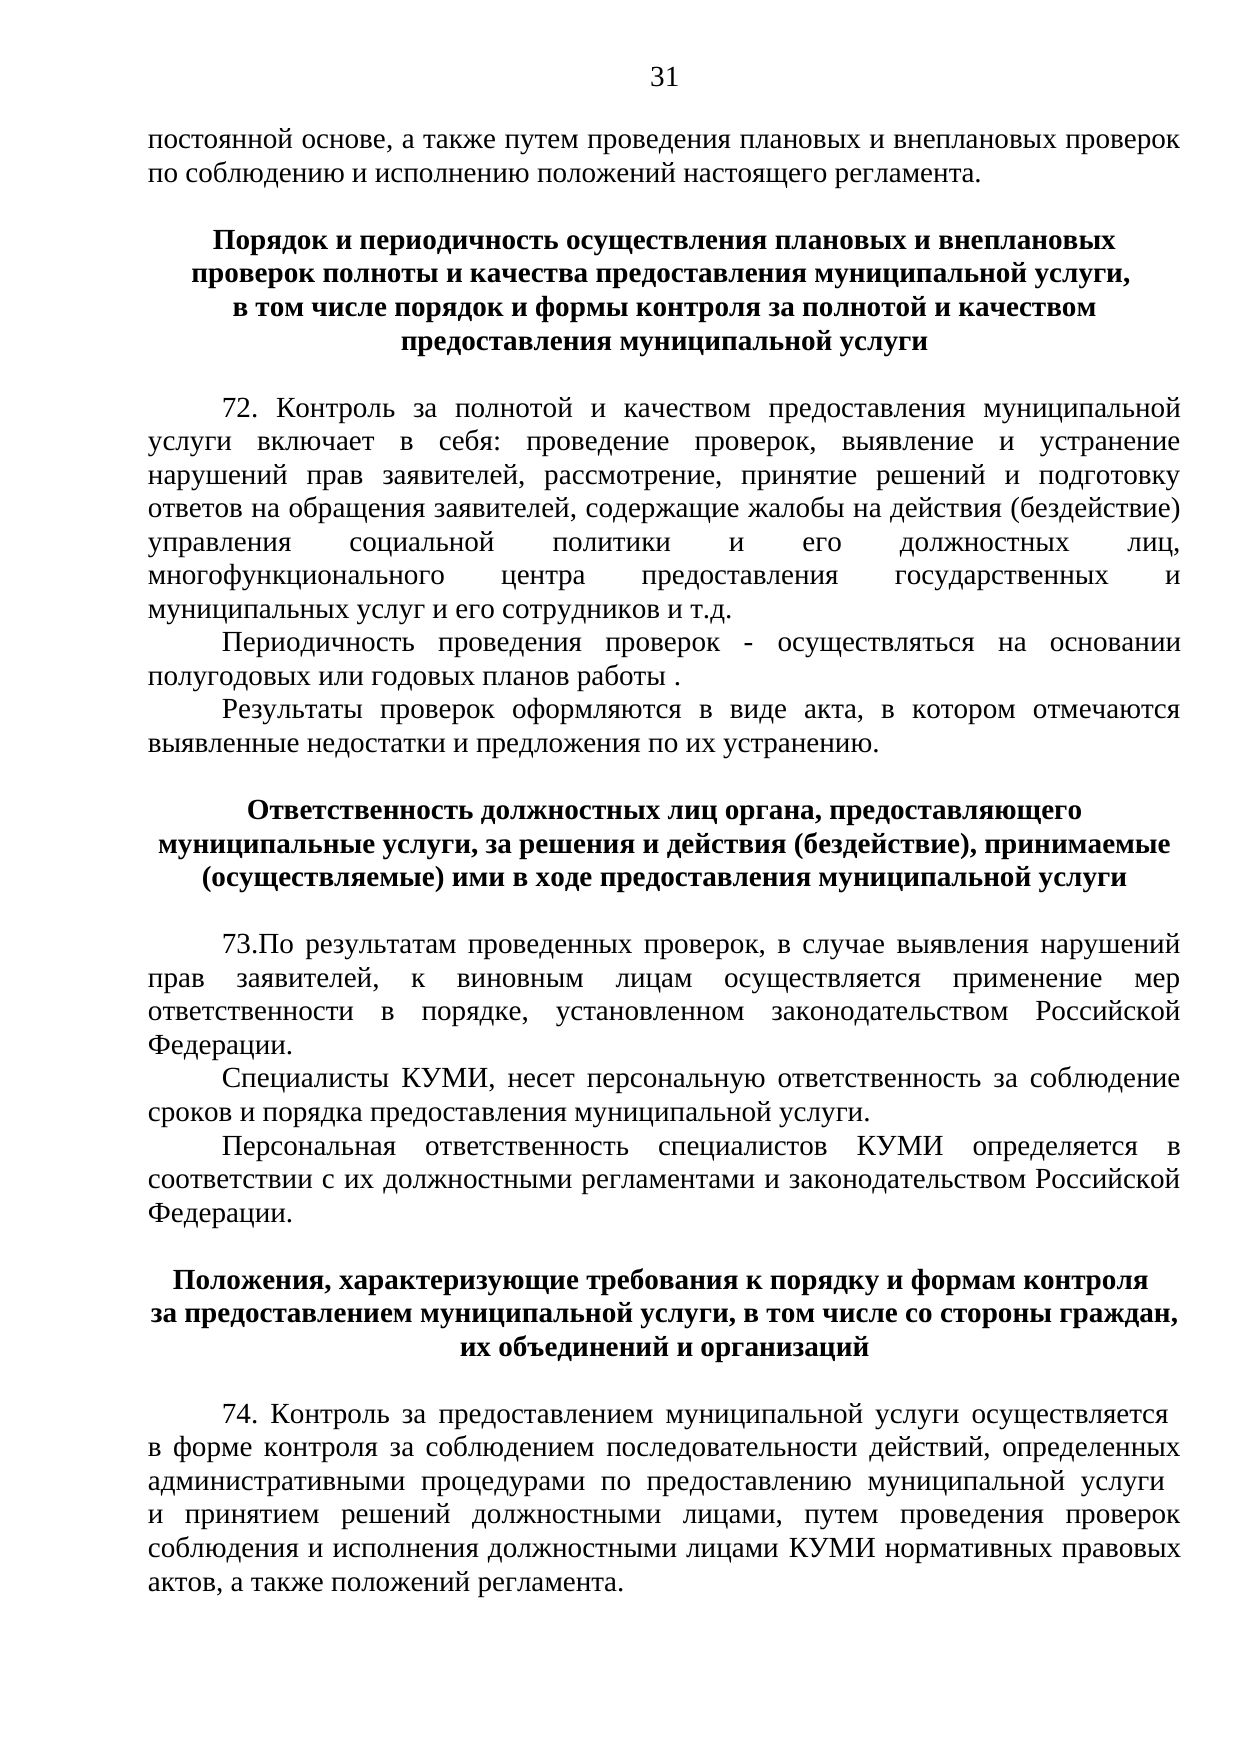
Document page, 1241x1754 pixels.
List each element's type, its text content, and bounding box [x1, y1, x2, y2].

text 73.По результатам проведенных проверок, в случае выявления нарушений прав заявителей, к виновным лицам осуществляется применение мер ответственности в порядке, установленном законодательством Российской Федерации. [148, 926, 1181, 1061]
text 74. Контроль за предоставлением муниципальной услуги осуществляется в форме контроля за соблюдением последовательности действий, определенных административными процедурами по предоставлению муниципальной услуги и принятием решений должностными лицами, путем проведения проверок соблюдения и исполнения должностными лицами КУМИ нормативных правовых актов, а также положений регламента. [148, 1396, 1181, 1597]
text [148, 121, 1181, 188]
text 72. Контроль за полнотой и качеством предоставления муниципальной услуги включает в себя: проведение проверок, выявление и устранение нарушений прав заявителей, рассмотрение, принятие решений и подготовку ответов на обращения заявителей, содержащие жалобы на действия (бездействие) управления социальной политики и его должностных лиц, многофункционального центра предоставления государственных и муниципальных услуг и его сотрудников и т.д. [148, 390, 1181, 624]
text Ответственность должностных лиц органа, предоставляющего муниципальные услуги, за решения и действия (бездействие), принимаемые (осуществляемые) ими в ходе предоставления муниципальной услуги [148, 792, 1181, 893]
text Специалисты КУМИ, несет персональную ответственность за соблюдение сроков и порядка предоставления муниципальной услуги. [148, 1061, 1181, 1128]
text Персональная ответственность специалистов КУМИ определяется в соответствии с их должностными регламентами и законодательством Российской Федерации. [148, 1128, 1181, 1228]
text Положения, характеризующие требования к порядку и формам контроля за предоставлением муниципальной услуги, в том числе со стороны граждан, их объединений и организаций [148, 1262, 1181, 1362]
text Периодичность проведения проверок - осуществляться на основании полугодовых или годовых планов работы . [148, 624, 1181, 692]
text Порядок и периодичность осуществления плановых и внеплановых проверок полноты и качества предоставления муниципальной услуги, в том числе порядок и формы контроля за полнотой и качеством предоставления муниципальной услуги [148, 222, 1181, 356]
text Результаты проверок оформляются в виде акта, в котором отмечаются выявленные недостатки и предложения по их устранению. [148, 692, 1181, 759]
